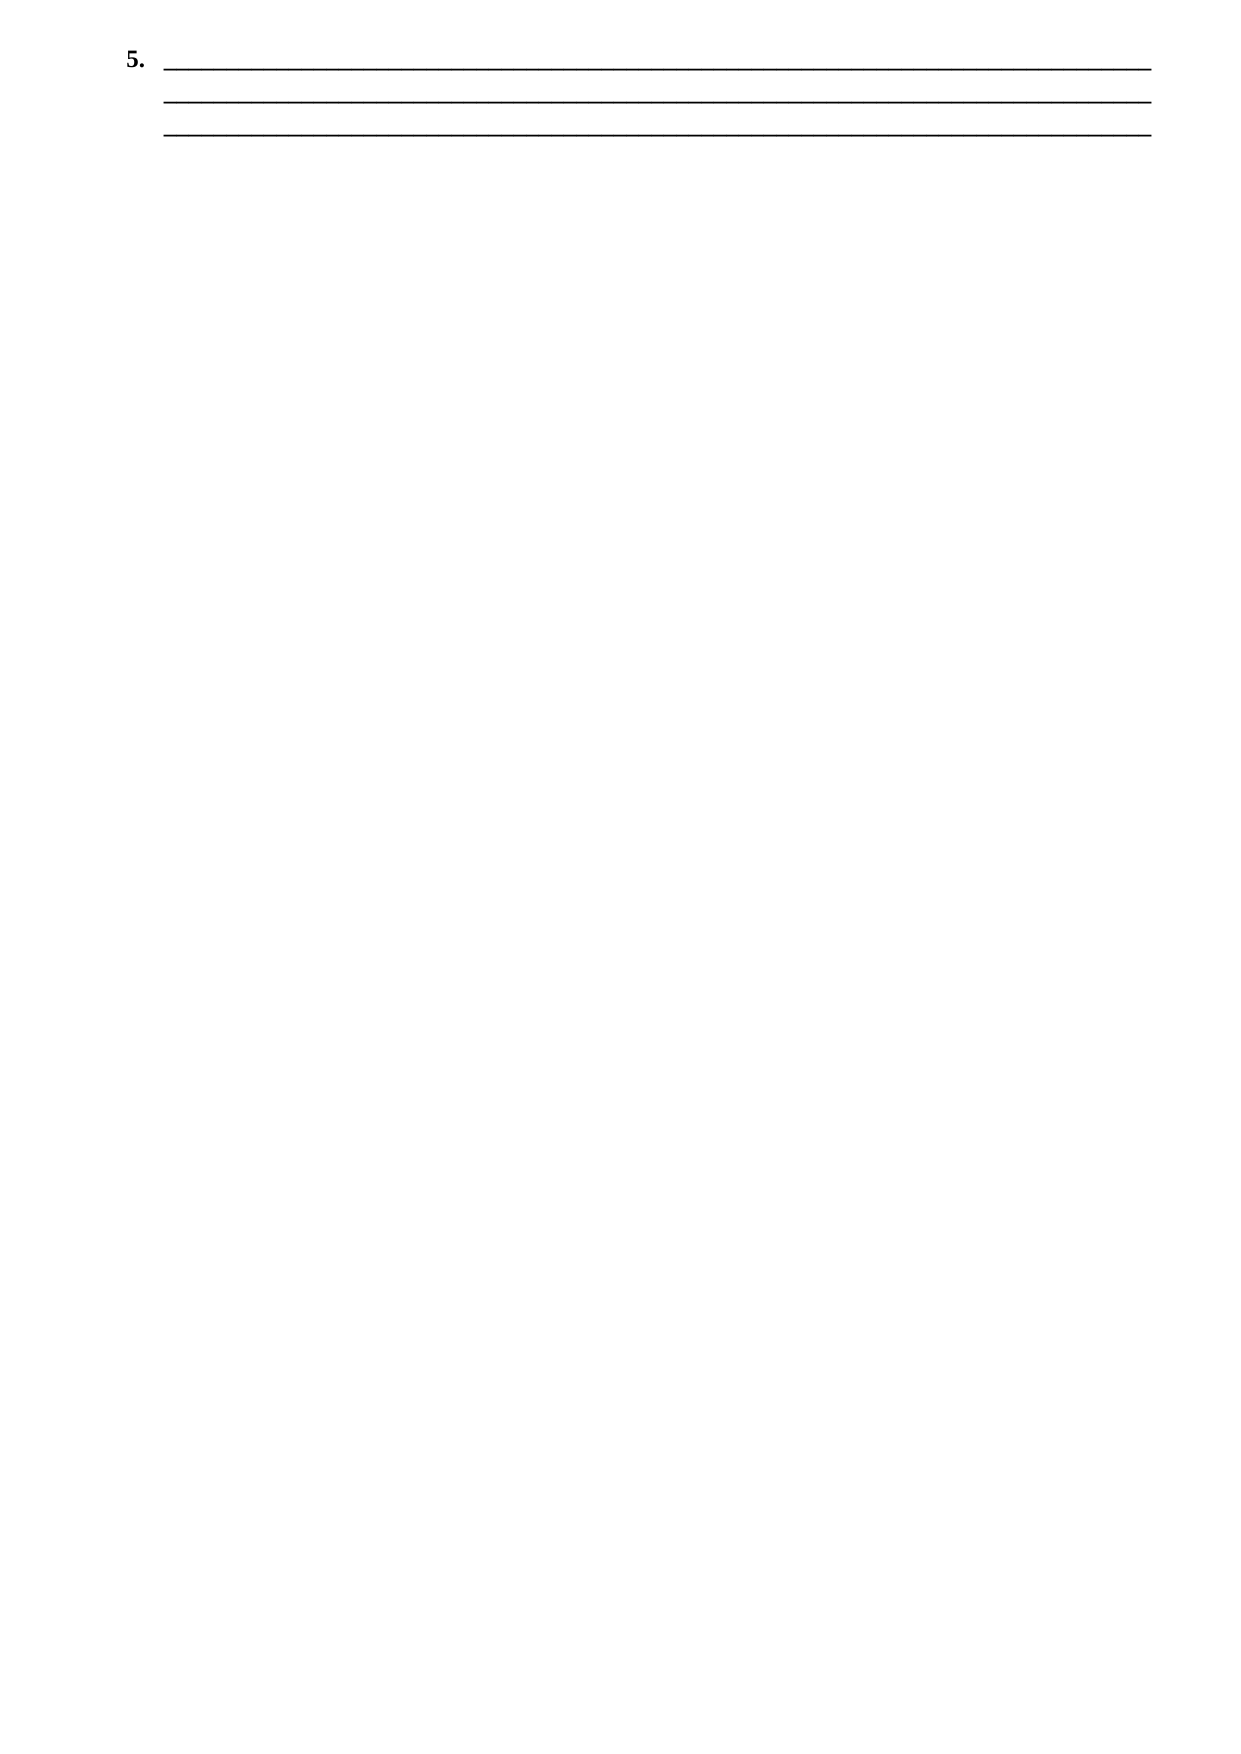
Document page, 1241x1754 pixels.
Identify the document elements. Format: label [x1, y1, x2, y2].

list [126, 44, 1152, 139]
